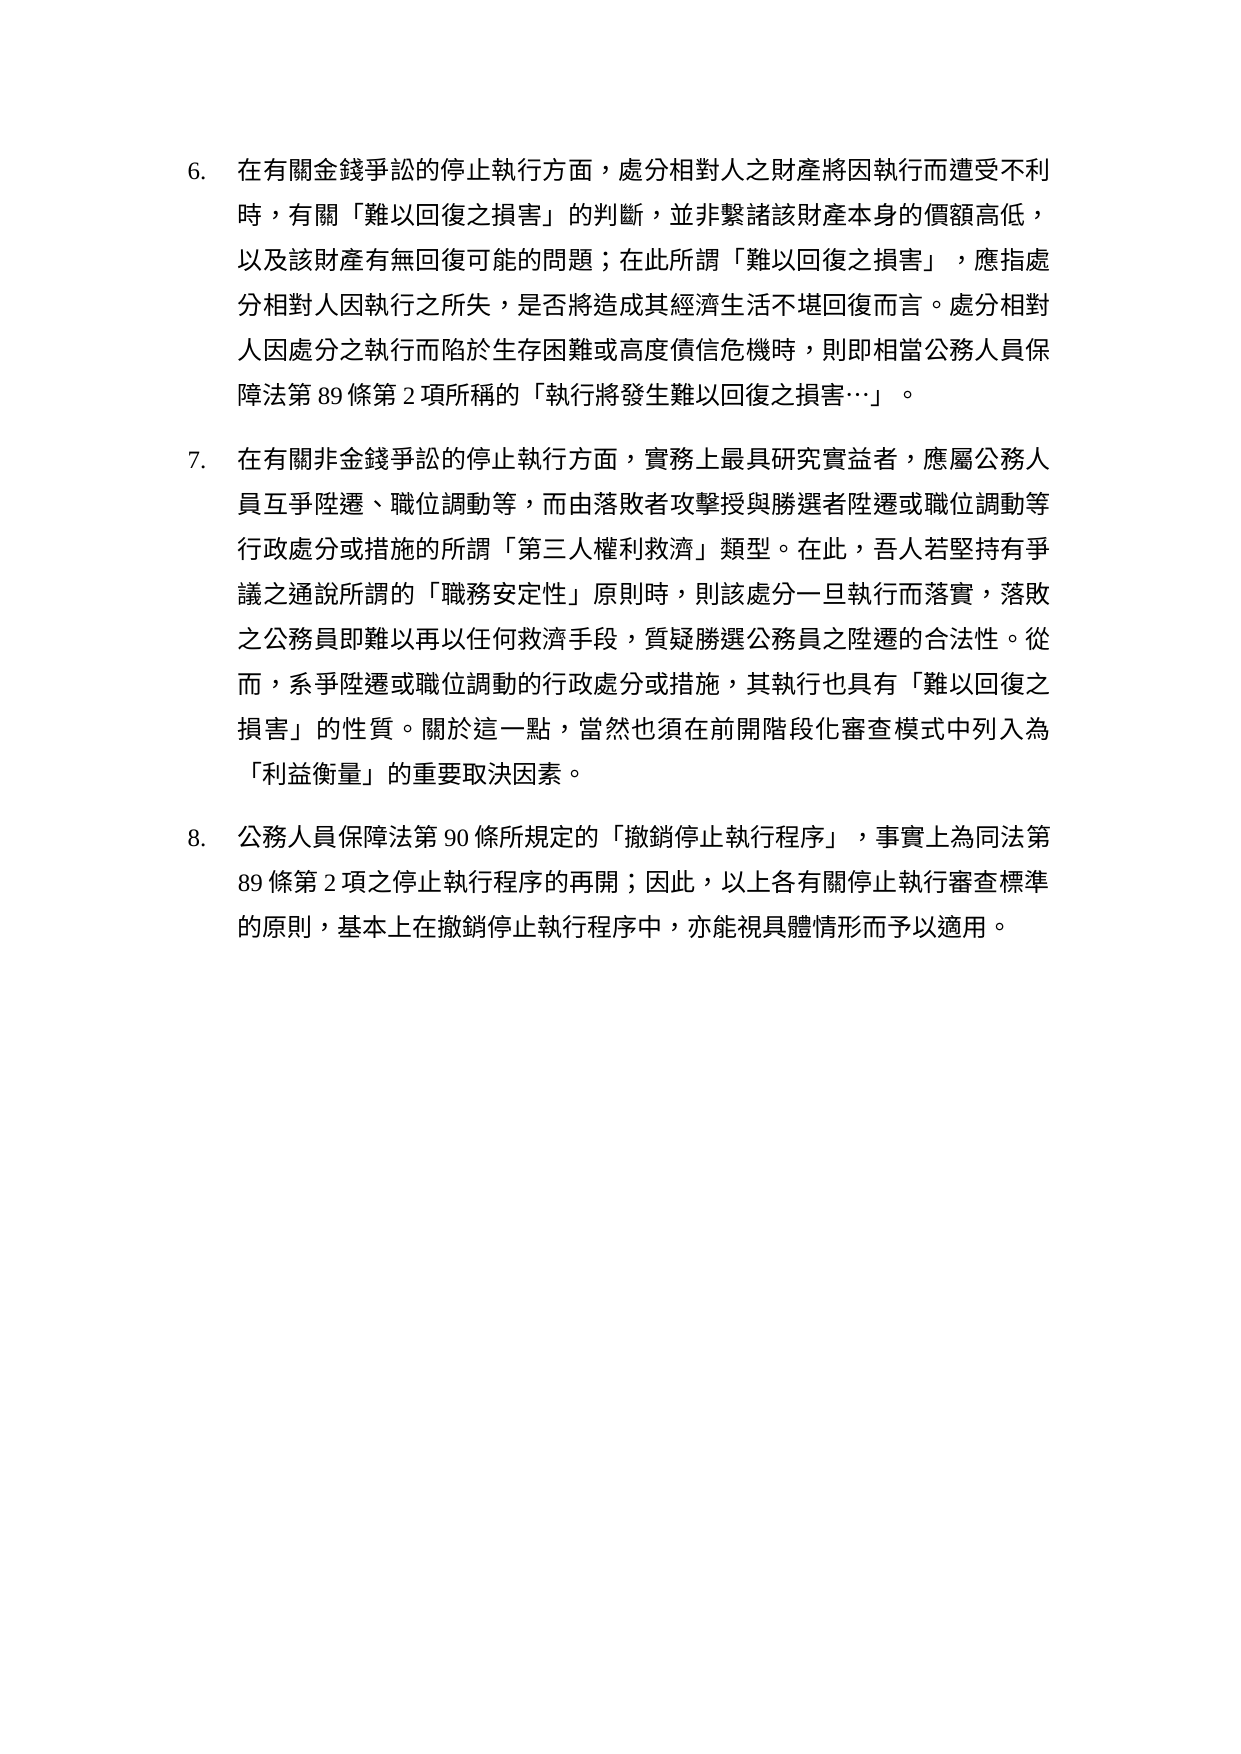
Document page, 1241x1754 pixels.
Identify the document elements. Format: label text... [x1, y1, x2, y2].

list 在有關非金錢爭訟的停止執行方面，實務上最具研究實益者，應屬公務人員互爭陞遷、職位調動等，而由落敗者攻擊授與勝選者陞遷或職位調動等行政處分或措施的所謂「第三人權利救濟」類型。在此，吾人若堅持有爭議之通說所謂的「職務安定性」原則時，則該處分一旦執行而落實，落敗之公務員即難以再以任何救濟手段，質疑勝選公務員之陞遷的合法性。從而，系爭陞遷或職位調動的行政處分或措施，其執行也具有「難以回復之損害」的性質。關於這一點，當然也須在前開階段化審查模式中列入為「利益衡量」的重要取決因素。 [187, 438, 1053, 791]
list 公務人員保障法第90條所規定的「撤銷停止執行程序」，事實上為同法第89條第2項之停止執行程序的再開；因此，以上各有關停止執行審查標準的原則，基本上在撤銷停止執行程序中，亦能視具體情形而予以適用。 [187, 817, 1053, 944]
list 在有關金錢爭訟的停止執行方面，處分相對人之財產將因執行而遭受不利時，有關「難以回復之損害」的判斷，並非繫諸該財產本身的價額高低，以及該財產有無回復可能的問題；在此所謂「難以回復之損害」，應指處分相對人因執行之所失，是否將造成其經濟生活不堪回復而言。處分相對人因處分之執行而陷於生存困難或高度債信危機時，則即相當公務人員保障法第89條第2項所稱的「執行將發生難以回復之損害…」。 [187, 150, 1053, 412]
